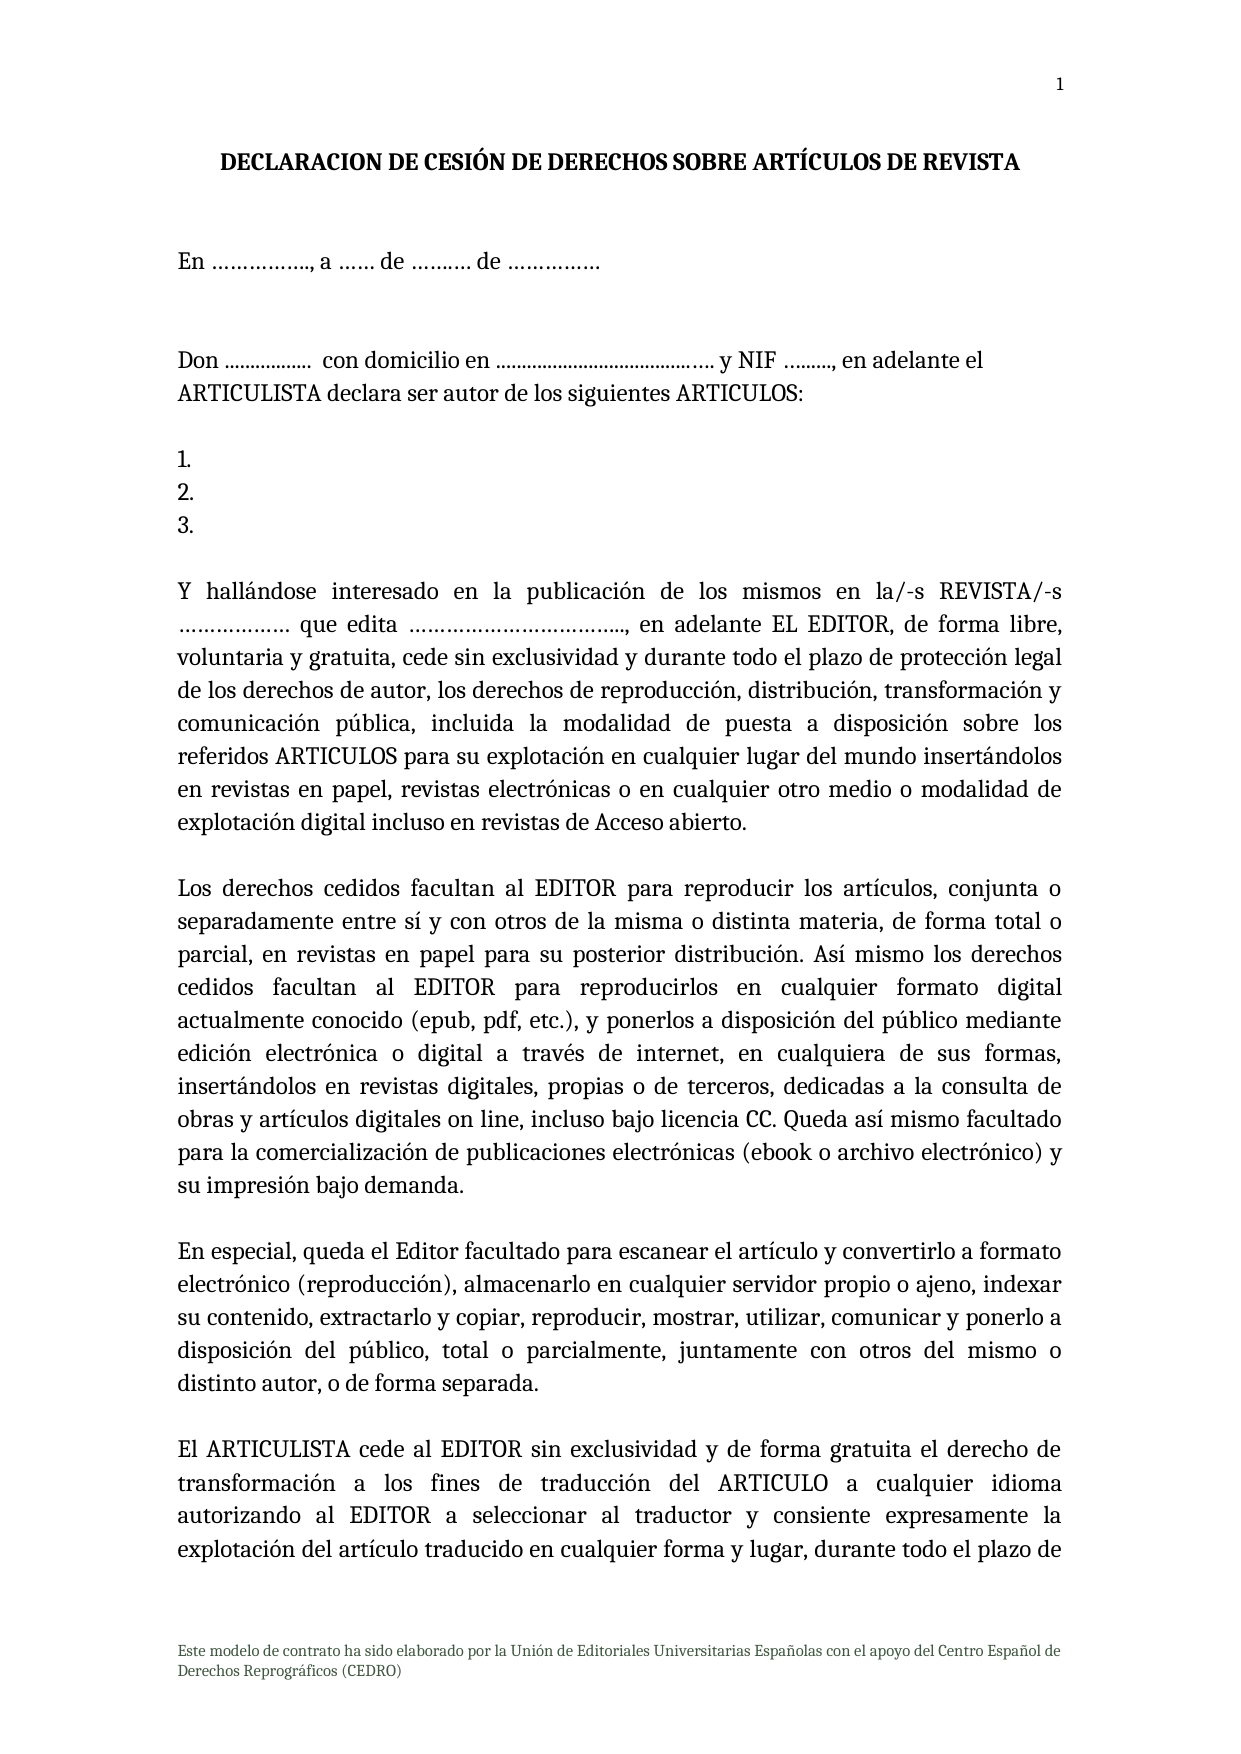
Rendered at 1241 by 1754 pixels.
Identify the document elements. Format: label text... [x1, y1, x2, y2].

text 2. [177, 478, 1063, 507]
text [177, 1435, 1063, 1563]
text En ……………., a …… de …….… de …………… [177, 247, 1063, 275]
text DECLARACION DE CESIÓN DE DERECHOS SOBRE ARTÍCULOS DE REVISTA [177, 148, 1063, 176]
text En especial, queda el Editor facultado para escanear el artículo y convertirlo a formato electrónico (reproducción), almacenarlo en cualquier servidor propio o ajeno, indexar su contenido, extractarlo y copiar, reproducir, mostrar, utilizar, comunicar y ponerlo a disposición del público, total o parcialmente, juntamente con otros del mismo o distinto autor, o de forma separada. [177, 1237, 1063, 1398]
text Los derechos cedidos facultan al EDITOR para reproducir los artículos, conjunta o separadamente entre sí y con otros de la misma o distinta materia, de forma total o parcial, en revistas en papel para su posterior distribución. Así mismo los derechos cedidos facultan al EDITOR para reproducirlos en cualquier formato digital actualmente conocido (epub, pdf, etc.), y ponerlos a disposición del público mediante edición electrónica o digital a través de internet, en cualquiera de sus formas, insertándolos en revistas digitales, propias o de terceros, dedicadas a la consulta de obras y artículos digitales on line, incluso bajo licencia CC. Queda así mismo facultado para la comercialización de publicaciones electrónicas (ebook o archivo electrónico) y su impresión bajo demanda. [177, 874, 1063, 1200]
text Don ................. con domicilio en ......................................…. y NIF …......, en adelante el ARTICULISTA declara ser autor de los siguientes ARTICULOS: [177, 346, 1063, 407]
text 3. [177, 511, 1063, 539]
text 1. [177, 445, 1063, 473]
text Y hallándose interesado en la publicación de los mismos en la/-s REVISTA/-s ……………… que edita …………………………….., en adelante EL EDITOR, de forma libre, voluntaria y gratuita, cede sin exclusividad y durante todo el plazo de protección legal de los derechos de autor, los derechos de reproducción, distribución, transformación y comunicación pública, incluida la modalidad de puesta a disposición sobre los referidos ARTICULOS para su explotación en cualquier lugar del mundo insertándolos en revistas en papel, revistas electrónicas o en cualquier otro medio o modalidad de explotación digital incluso en revistas de Acceso abierto. [177, 577, 1063, 837]
